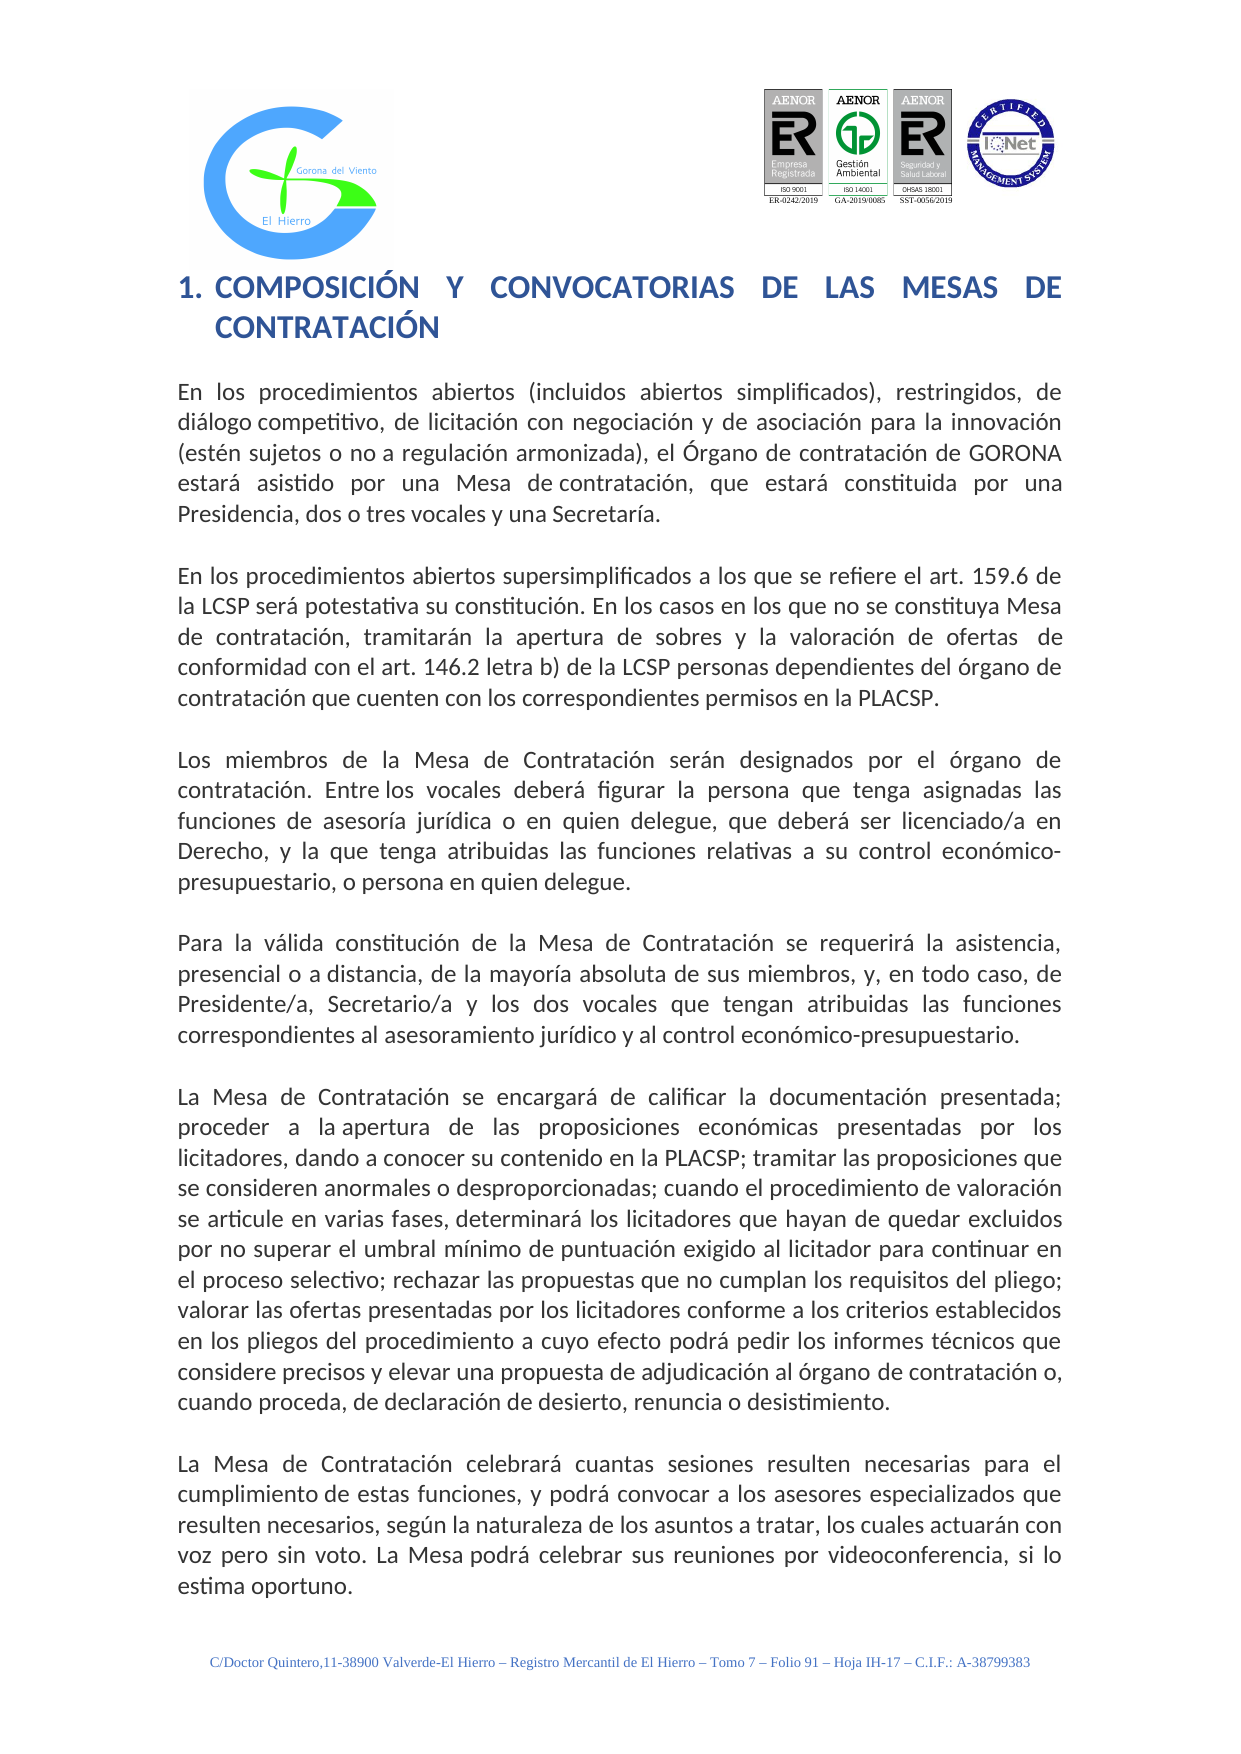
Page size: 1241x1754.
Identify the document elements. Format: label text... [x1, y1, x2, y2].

text En los procedimientos abiertos supersimplificados a los que se refiere el art. 159.6 de la LCSP será potestativa su constitución. En los casos en los que no se constituya Mesa de contratación, tramitarán la apertura de sobres y la valoración de ofertas de conformidad con el art. 146.2 letra b) de la LCSP personas dependientes del órgano de contratación que cuenten con los correspondientes permisos en la PLACSP. [177, 560, 1063, 712]
picture [828, 89, 888, 196]
text La Mesa de Contratación se encargará de calificar la documentación presentada; proceder a la apertura de las proposiciones económicas presentadas por los licitadores, dando a conocer su contenido en la PLACSP; tramitar las proposiciones que se consideren anormales o desproporcionadas; cuando el procedimiento de valoración se articule en varias fases, determinará los licitadores que hayan de quedar excluidos por no superar el umbral mínimo de puntuación exigido al licitador para continuar en el proceso selectivo; rechazar las propuestas que no cumplan los requisitos del pliego; valorar las ofertas presentadas por los licitadores conforme a los criterios establecidos en los pliegos del procedimiento a cuyo efecto podrá pedir los informes técnicos que considere precisos y elevar una propuesta de adjudicación al órgano de contratación o, cuando proceda, de declaración de desierto, renuncia o desistimiento. [177, 1081, 1063, 1417]
picture [958, 90, 1063, 196]
subtitle COMPOSICIÓN Y CONVOCATORIAS DE LAS MESAS DE CONTRATACIÓN [177, 266, 1063, 347]
text Los miembros de la Mesa de Contratación serán designados por el órgano de contratación. Entre los vocales deberá figurar la persona que tenga asignadas las funciones de asesoría jurídica o en quien delegue, que deberá ser licenciado/a en Derecho, y la que tenga atribuidas las funciones relativas a su control económico-presupuestario, o persona en quien delegue. [177, 744, 1063, 896]
picture [189, 89, 394, 266]
text La Mesa de Contratación celebrará cuantas sesiones resulten necesarias para el cumplimiento de estas funciones, y podrá convocar a los asesores especializados que resulten necesarios, según la naturaleza de los asuntos a tratar, los cuales actuarán con voz pero sin voto. La Mesa podrá celebrar sus reuniones por videoconferencia, si lo estima oportuno. [177, 1448, 1063, 1601]
picture [893, 89, 952, 196]
picture [764, 89, 823, 196]
text En los procedimientos abiertos (incluidos abiertos simplificados), restringidos, de diálogo competitivo, de licitación con negociación y de asociación para la innovación (estén sujetos o no a regulación armonizada), el Órgano de contratación de GORONA estará asistido por una Mesa de contratación, que estará constituida por una Presidencia, dos o tres vocales y una Secretaría. [177, 376, 1063, 529]
text Para la válida constitución de la Mesa de Contratación se requerirá la asistencia, presencial o a distancia, de la mayoría absoluta de sus miembros, y, en todo caso, de Presidente/a, Secretario/a y los dos vocales que tengan atribuidas las funciones correspondientes al asesoramiento jurídico y al control económico-presupuestario. [177, 928, 1063, 1050]
